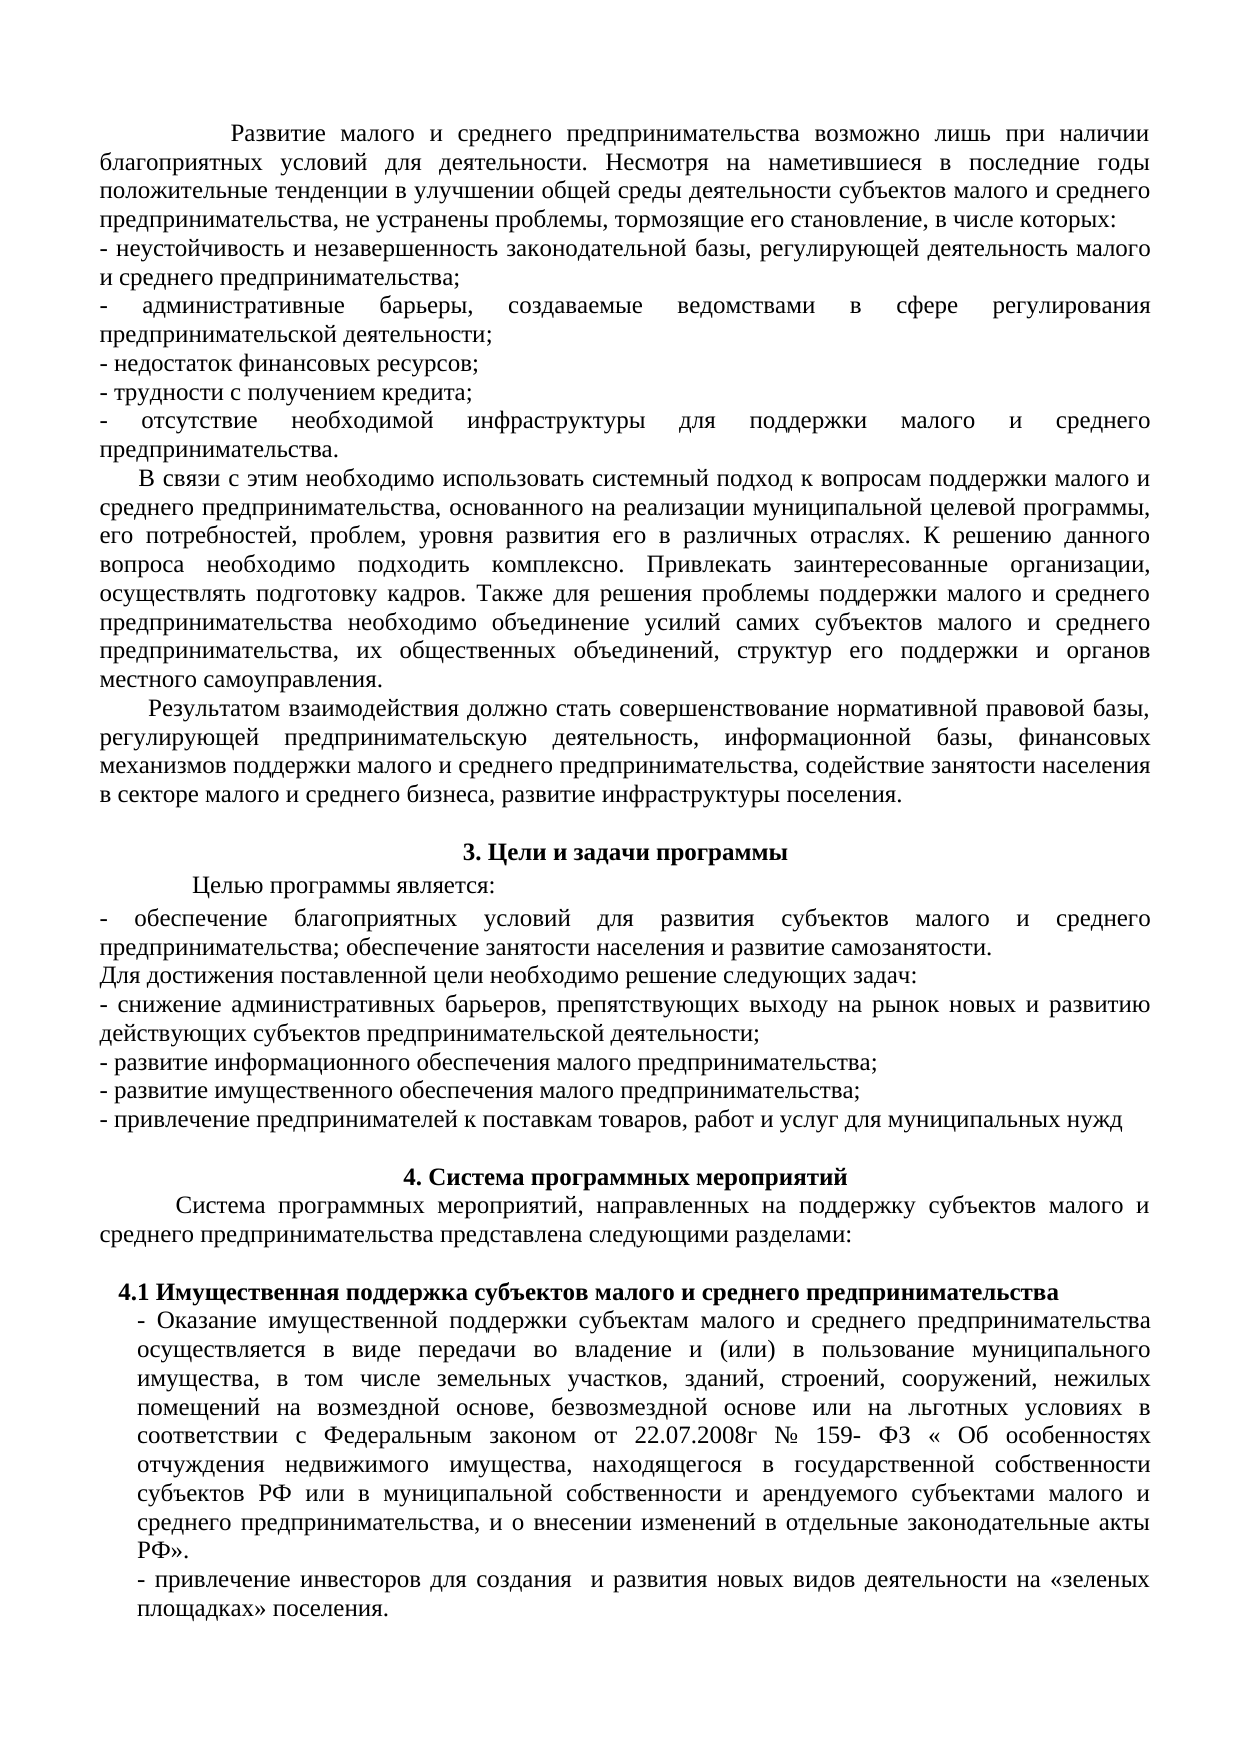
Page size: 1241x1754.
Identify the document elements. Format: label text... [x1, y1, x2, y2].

text 4.1 Имущественная поддержка субъектов малого и среднего предпринимательства [118, 1277, 1152, 1305]
text Результатом взаимодействия должно стать совершенствование нормативной правовой базы, регулирующей предпринимательскую деятельность, информационной базы, финансовых механизмов поддержки малого и среднего предпринимательства, содействие занятости населения в секторе малого и среднего бизнеса, развитие инфраструктуры поселения. [99, 693, 1152, 808]
text Целью программы является: [99, 870, 1152, 899]
text - Оказание имущественной поддержки субъектам малого и среднего предпринимательства осуществляется в виде передачи во владение и (или) в пользование муниципального имущества, в том числе земельных участков, зданий, строений, сооружений, нежилых помещений на возмездной основе, безвозмездной основе или на льготных условиях в соответствии с Федеральным законом от 22.07.2008г № 159- ФЗ « Об особенностях отчуждения недвижимого имущества, находящегося в государственной собственности субъектов РФ или в муниципальной собственности и арендуемого субъектами малого и среднего предпринимательства, и о внесении изменений в отдельные законодательные акты РФ». [137, 1305, 1152, 1564]
text - развитие информационного обеспечения малого предпринимательства; [99, 1047, 1152, 1075]
text Система программных мероприятий, направленных на поддержку субъектов малого и среднего предпринимательства представлена следующими разделами: [99, 1190, 1152, 1248]
text - привлечение инвесторов для создания и развития новых видов деятельности на «зеленых площадках» поселения. [137, 1564, 1152, 1622]
text Для достижения поставленной цели необходимо решение следующих задач: [99, 960, 1152, 989]
text Развитие малого и среднего предпринимательства возможно лишь при наличии благоприятных условий для деятельности. Несмотря на наметившиеся в последние годы положительные тенденции в улучшении общей среды деятельности субъектов малого и среднего предпринимательства, не устранены проблемы, тормозящие его становление, в числе которых: [99, 118, 1152, 233]
text - неустойчивость и незавершенность законодательной базы, регулирующей деятельность малого и среднего предпринимательства; [99, 233, 1152, 291]
text 3. Цели и задачи программы [99, 837, 1152, 866]
text - обеспечение благоприятных условий для развития субъектов малого и среднего предпринимательства; обеспечение занятости населения и развитие самозанятости. [99, 903, 1152, 960]
text - отсутствие необходимой инфраструктуры для поддержки малого и среднего предпринимательства. [99, 406, 1152, 463]
text - развитие имущественного обеспечения малого предпринимательства; [99, 1075, 1152, 1104]
text - недостаток финансовых ресурсов; [99, 348, 1152, 377]
text - привлечение предпринимателей к поставкам товаров, работ и услуг для муниципальных нужд [99, 1104, 1152, 1133]
text - административные барьеры, создаваемые ведомствами в сфере регулирования предпринимательской деятельности; [99, 291, 1152, 348]
text - трудности с получением кредита; [99, 377, 1152, 406]
text - снижение административных барьеров, препятствующих выходу на рынок новых и развитию действующих субъектов предпринимательской деятельности; [99, 989, 1152, 1047]
text В связи с этим необходимо использовать системный подход к вопросам поддержки малого и среднего предпринимательства, основанного на реализации муниципальной целевой программы, его потребностей, проблем, уровня развития его в различных отраслях. К решению данного вопроса необходимо подходить комплексно. Привлекать заинтересованные организации, осуществлять подготовку кадров. Также для решения проблемы поддержки малого и среднего предпринимательства необходимо объединение усилий самих субъектов малого и среднего предпринимательства, их общественных объединений, структур его поддержки и органов местного самоуправления. [99, 463, 1152, 693]
text 4. Система программных мероприятий [99, 1162, 1152, 1190]
